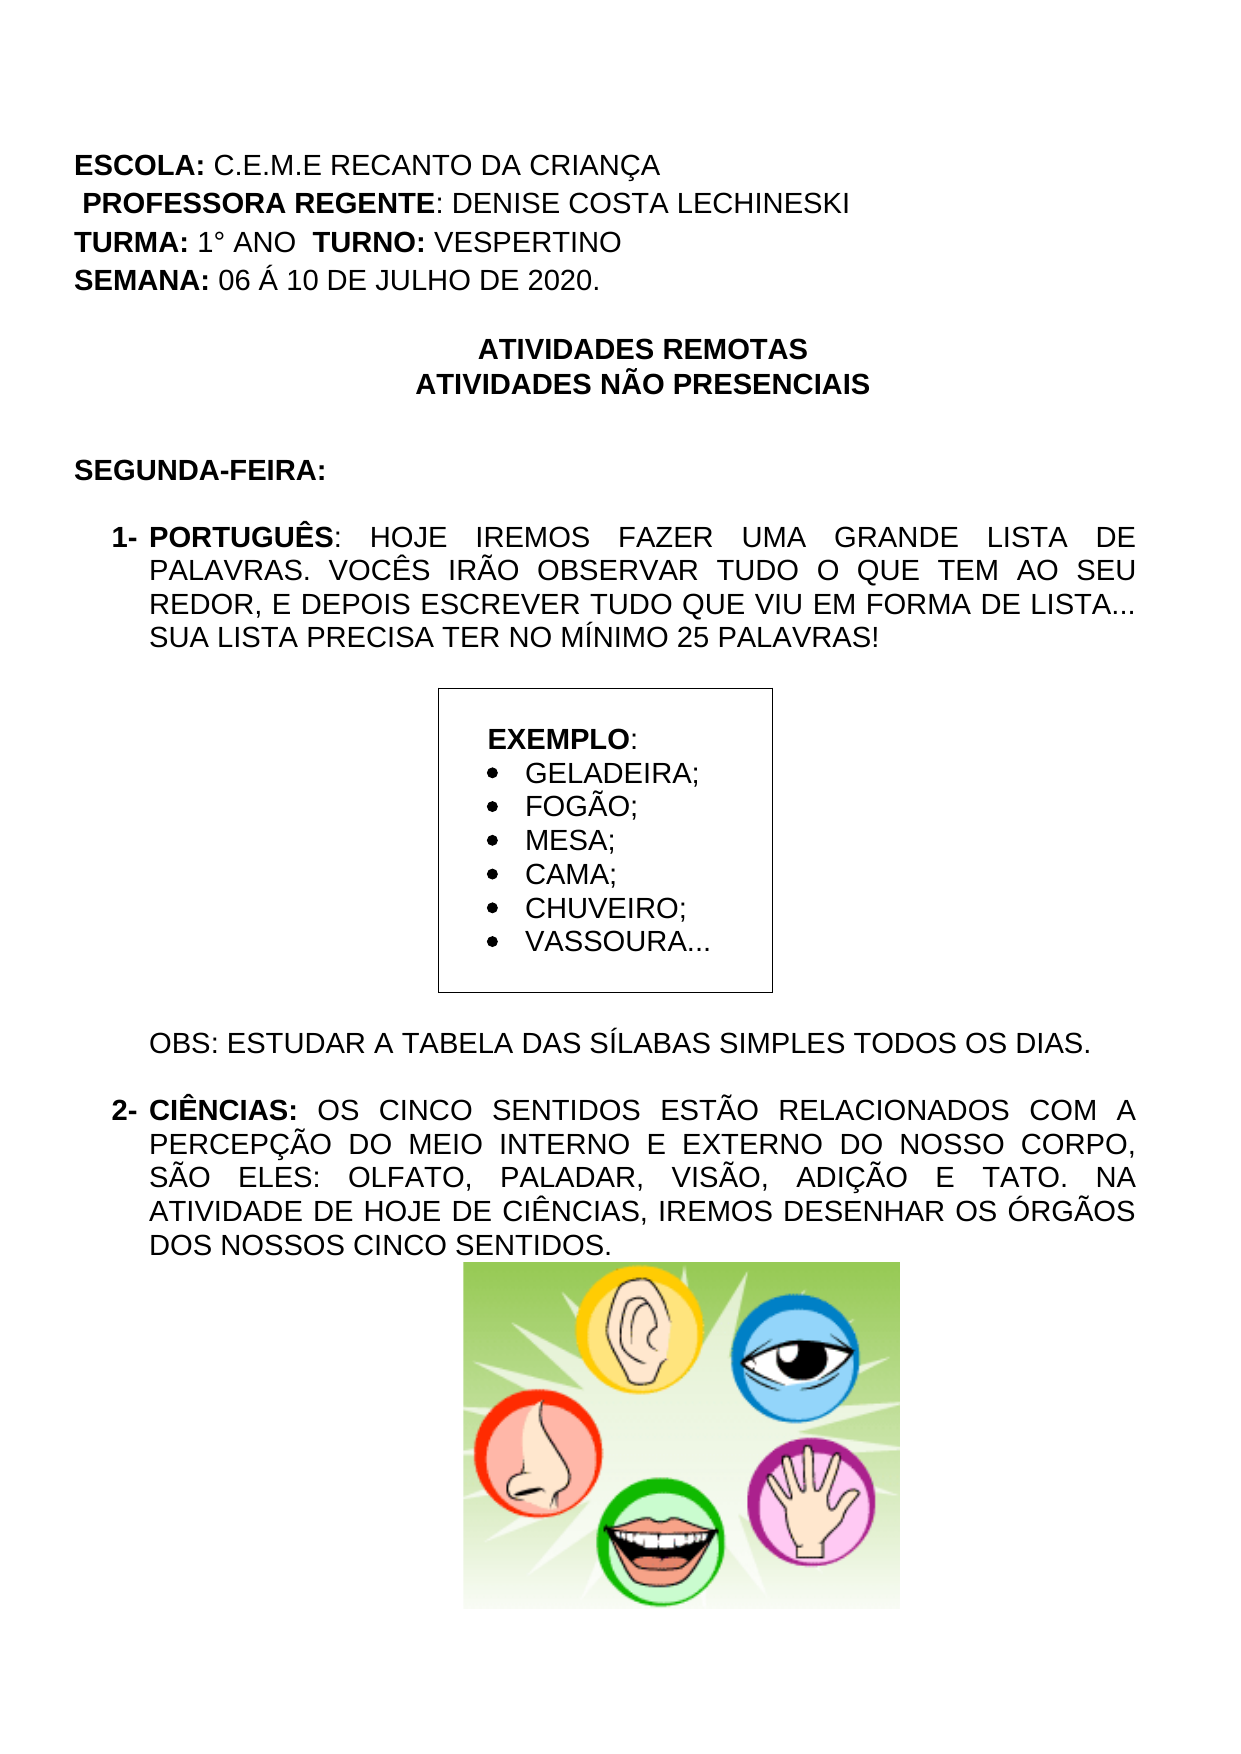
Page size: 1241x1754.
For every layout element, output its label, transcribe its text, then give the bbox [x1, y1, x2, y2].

text OBS: ESTUDAR A TABELA DAS SÍLABAS SIMPLES TODOS OS DIAS. [149, 1026, 1137, 1060]
list ATIVIDADES NÃO PRESENCIAIS [149, 367, 1137, 401]
list CIÊNCIAS: OS CINCO SENTIDOS ESTÃO RELACIONADOS COM A PERCEPÇÃO DO MEIO INTERNO E EXTERNO DO NOSSO CORPO, SÃO ELES: OLFATO, PALADAR, VISÃO, ADIÇÃO E TATO. NA ATIVIDADE DE HOJE DE CIÊNCIAS, IREMOS DESENHAR OS ÓRGÃOS DOS NOSSOS CINCO SENTIDOS. [111, 1093, 1137, 1261]
picture [463, 1262, 900, 1609]
list PORTUGUÊS: HOJE IREMOS FAZER UMA GRANDE LISTA DE PALAVRAS. VOCÊS IRÃO OBSERVAR TUDO O QUE TEM AO SEU REDOR, E DEPOIS ESCREVER TUDO QUE VIU EM FORMA DE LISTA... SUA LISTA PRECISA TER NO MÍNIMO 25 PALAVRAS! [111, 520, 1137, 654]
text SEGUNDA-FEIRA: [74, 453, 1137, 486]
list ATIVIDADES REMOTAS [149, 332, 1137, 366]
text ESCOLA: C.E.M.E RECANTO DA CRIANÇA [74, 148, 1137, 181]
table_header EXEMPLO: GELADEIRA; FOGÃO; MESA; CAMA; CHUVEIRO; VASSOURA... [439, 689, 772, 992]
text PROFESSORA REGENTE: DENISE COSTA LECHINESKI [74, 186, 1137, 220]
text TURMA: 1° ANO TURNO: VESPERTINO [74, 225, 1137, 258]
text SEMANA: 06 Á 10 DE JULHO DE 2020. [74, 263, 1137, 297]
